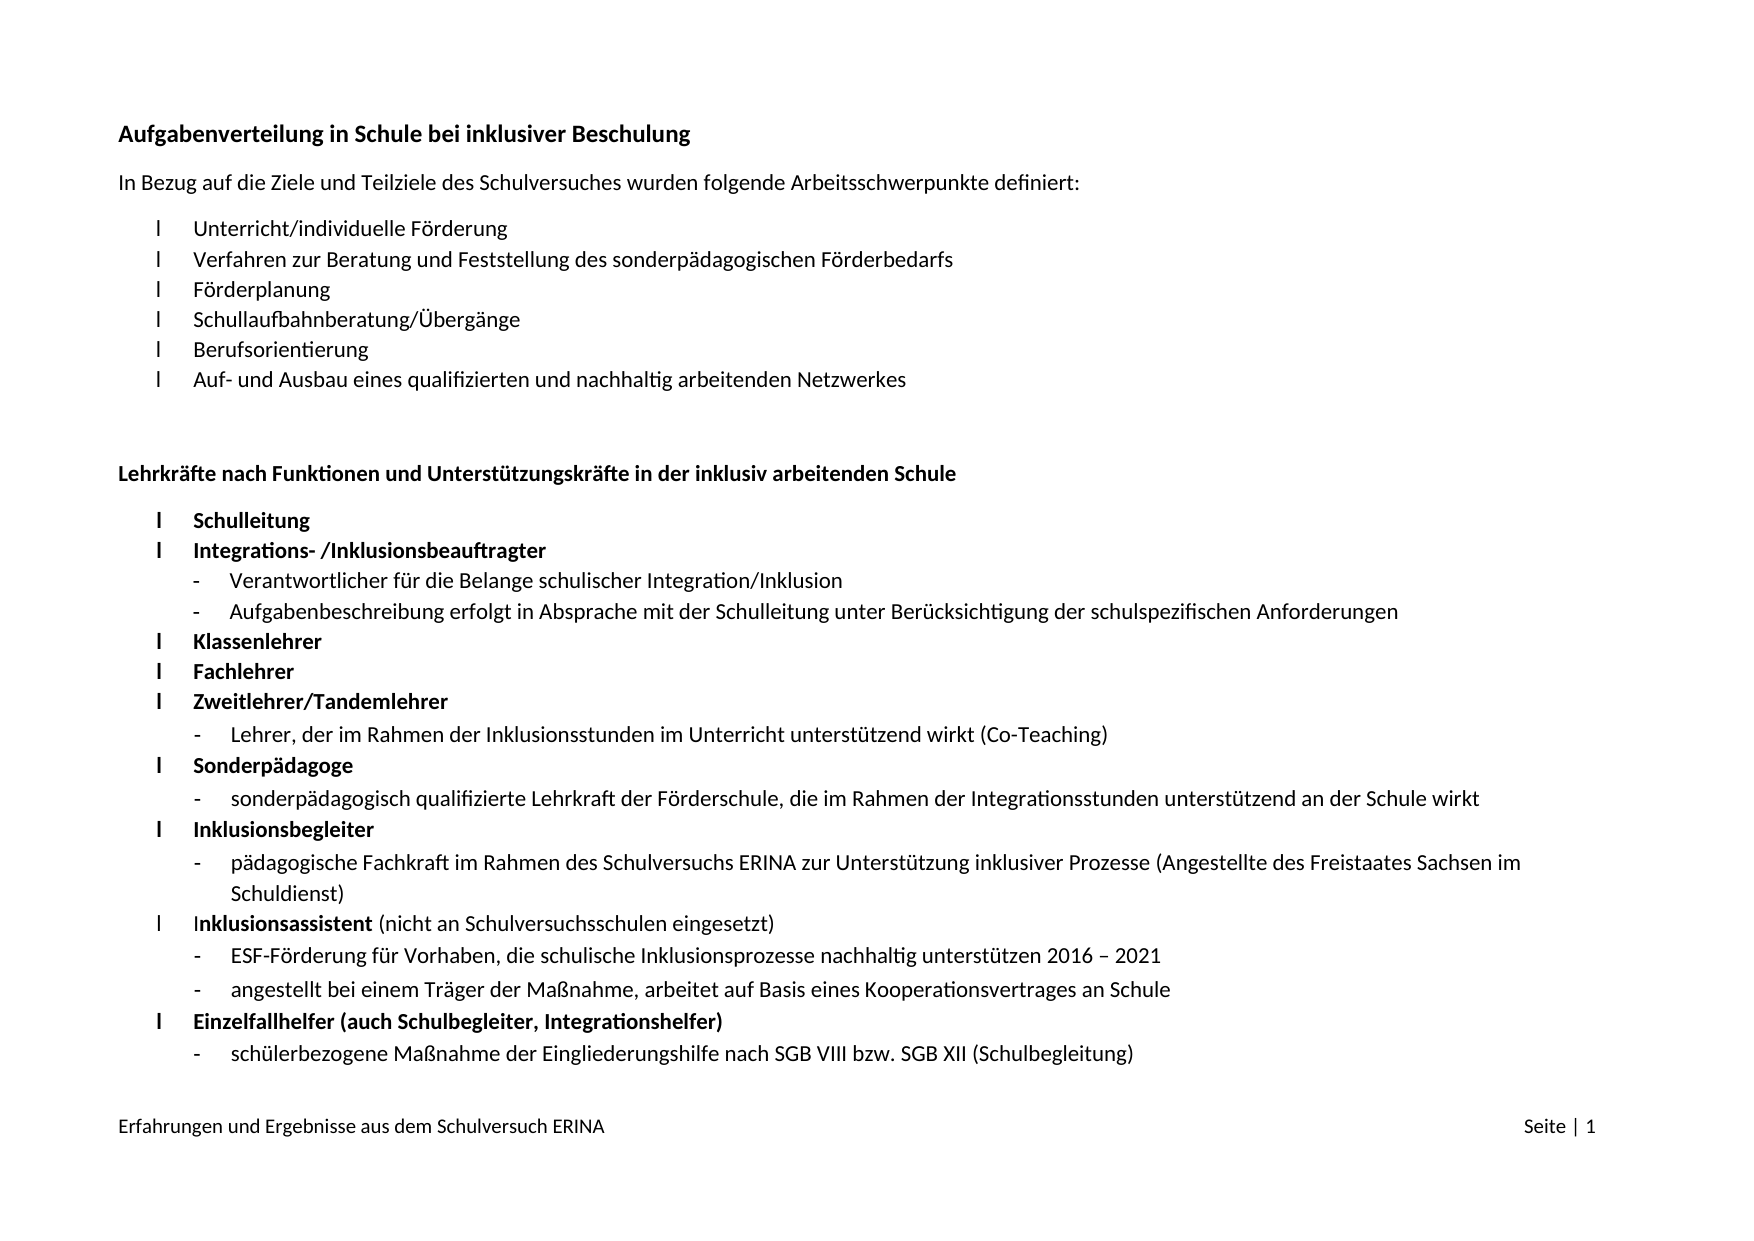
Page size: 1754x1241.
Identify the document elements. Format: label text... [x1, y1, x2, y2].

list Schulleitung [156, 506, 1606, 534]
list Verantwortlicher für die Belange schulischer Integration/Inklusion [192, 567, 1606, 595]
list Zweitlehrer/Tandemlehrer [156, 687, 1606, 716]
list Unterricht/individuelle Förderung [156, 214, 1606, 243]
list Verfahren zur Beratung und Feststellung des sonderpädagogischen Förderbedarfs [156, 245, 1606, 273]
list Auf- und Ausbau eines qualifizierten und nachhaltig arbeitenden Netzwerkes [156, 366, 1606, 394]
list Aufgabenbeschreibung erfolgt in Absprache mit der Schulleitung unter Berücksichtigung der schulspezifischen Anforderungen [192, 597, 1606, 625]
list Lehrer, der im Rahmen der Inklusionsstunden im Unterricht unterstützend wirkt (Co-Teaching) [193, 718, 1606, 749]
list Berufsorientierung [156, 335, 1606, 363]
list pädagogische Fachkraft im Rahmen des Schulversuchs ERINA zur Unterstützung inklusiver Prozesse (Angestellte des Freistaates Sachsen im Schuldienst) [193, 846, 1606, 907]
list Integrations- /Inklusionsbeauftragter [156, 536, 1606, 564]
list sonderpädagogisch qualifizierte Lehrkraft der Förderschule, die im Rahmen der Integrationsstunden unterstützend an der Schule wirkt [193, 782, 1606, 813]
list Inklusionsassistent (nicht an Schulversuchsschulen eingesetzt) [156, 909, 1606, 937]
list Inklusionsbegleiter [156, 815, 1606, 843]
text Lehrkräfte nach Funktionen und Unterstützungskräfte in der inklusiv arbeitenden Schule [118, 459, 1606, 487]
list Klassenlehrer [156, 627, 1606, 655]
list Sonderpädagoge [156, 751, 1606, 779]
text In Bezug auf die Ziele und Teilziele des Schulversuches wurden folgende Arbeitsschwerpunkte definiert: [118, 168, 1606, 196]
list Förderplanung [156, 275, 1606, 303]
list angestellt bei einem Träger der Maßnahme, arbeitet auf Basis eines Kooperationsvertrages an Schule [193, 973, 1606, 1004]
list Einzelfallhelfer (auch Schulbegleiter, Integrationshelfer) [156, 1007, 1606, 1035]
list ESF-Förderung für Vorhaben, die schulische Inklusionsprozesse nachhaltig unterstützen 2016 – 2021 [193, 939, 1606, 971]
text Aufgabenverteilung in Schule bei inklusiver Beschulung [118, 118, 1606, 149]
list schülerbezogene Maßnahme der Eingliederungshilfe nach SGB VIII bzw. SGB XII (Schulbegleitung) [193, 1037, 1606, 1068]
list Fachlehrer [156, 657, 1606, 685]
list Schullaufbahnberatung/Übergänge [156, 305, 1606, 333]
